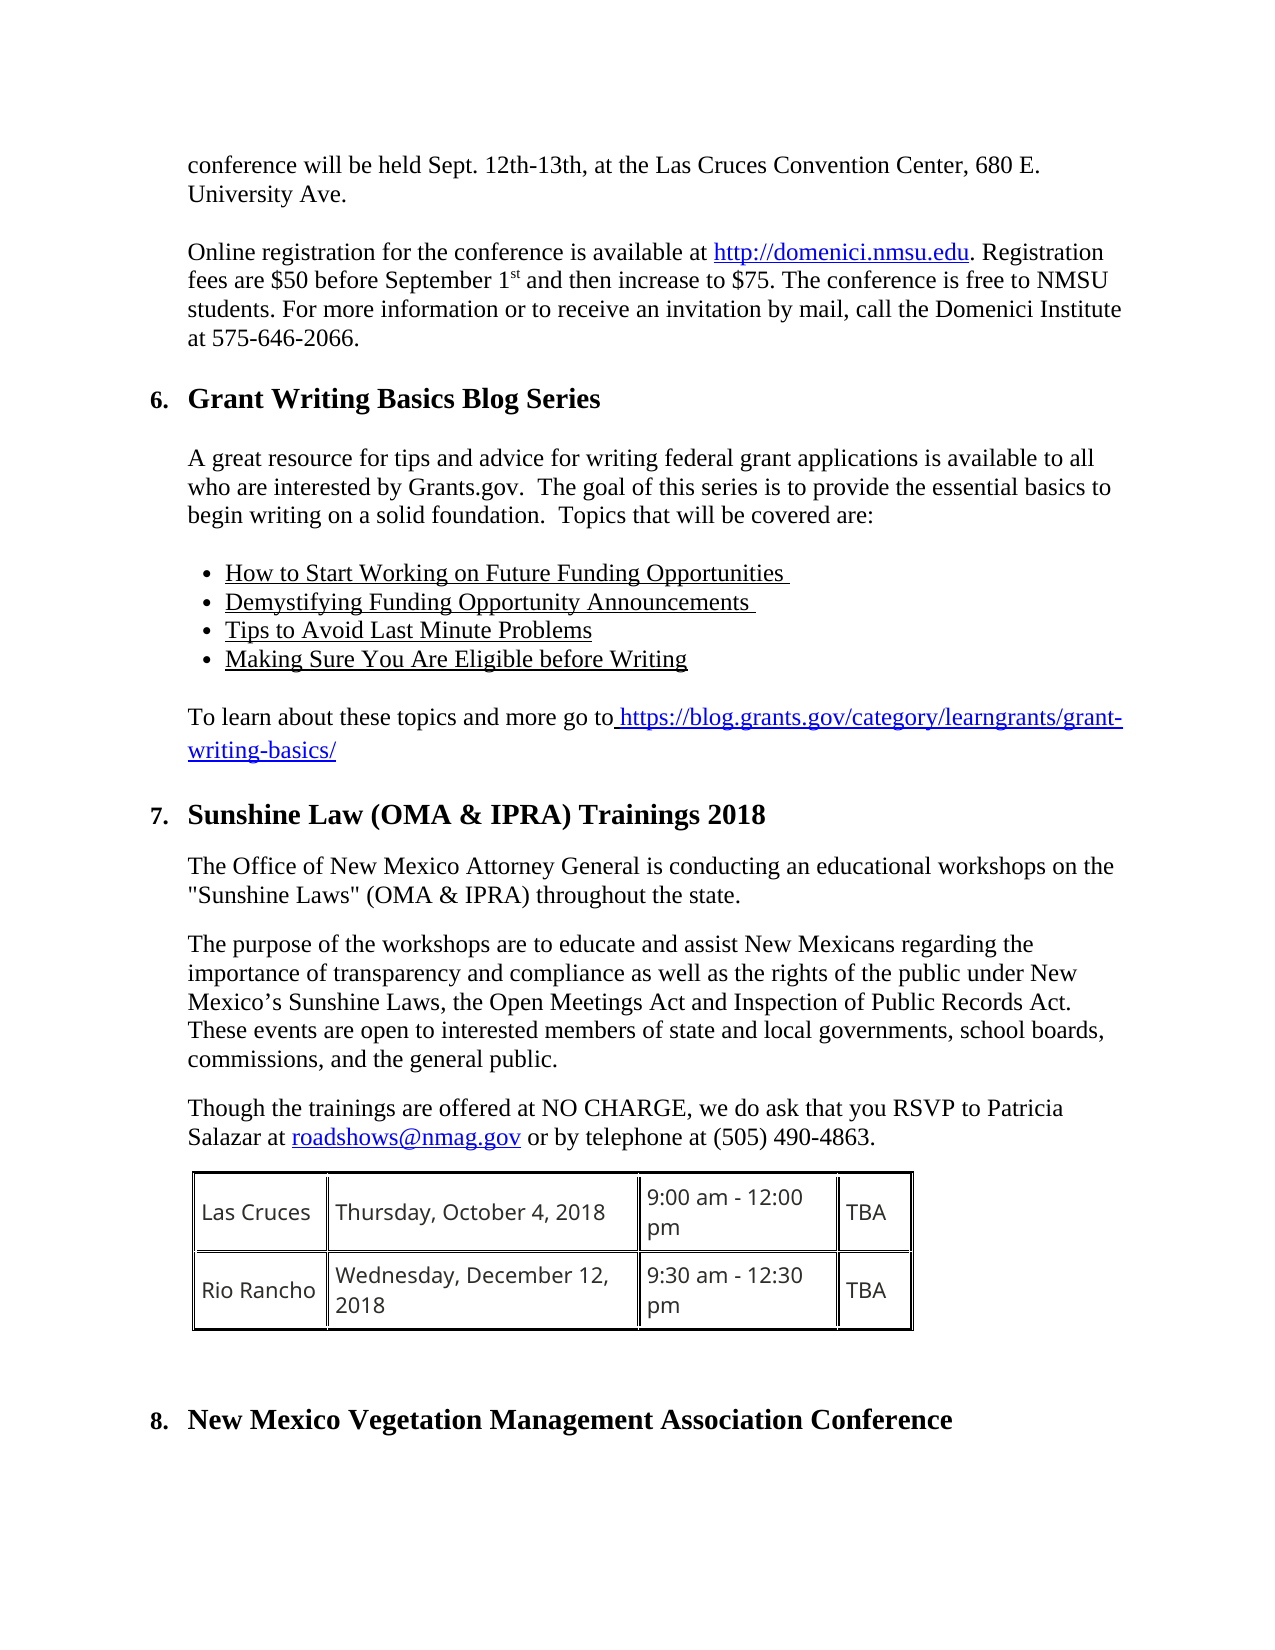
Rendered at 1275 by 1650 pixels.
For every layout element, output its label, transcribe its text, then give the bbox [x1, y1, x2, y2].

table_header Las Cruces [195, 1174, 327, 1249]
list Making Sure You Are Eligible before Writing [203, 644, 1125, 673]
text The Office of New Mexico Attorney General is conducting an educational workshops on the "Sunshine Laws" (OMA & IPRA) throughout the state. [187, 851, 1125, 909]
table_cell Wednesday, December 12, 2018 [328, 1250, 639, 1328]
text To learn about these topics and more go to https://blog.grants.gov/category/learngrants/grant-writing-basics/ [187, 702, 1125, 764]
table_cell Rio Rancho [195, 1250, 327, 1328]
table_cell TBA [838, 1250, 911, 1328]
text Though the trainings are offered at NO CHARGE, we do ask that you RSVP to Patricia Salazar at roadshows@nmag.gov or by telephone at (505) 490-4863. [187, 1093, 1125, 1151]
table_header 9:00 am - 12:00 pm [639, 1173, 838, 1249]
list Grant Writing Basics Blog Series [150, 381, 1125, 414]
text Online registration for the conference is available at http://domenici.nmsu.edu. Registration fees are $50 before September 1st and then increase to $75. The conference is free to NMSU students. For more information or to receive an invitation by mail, call the Domenici Institute at 575-646-2066. [187, 237, 1125, 352]
list Sunshine Law (OMA & IPRA) Trainings 2018 [150, 797, 1125, 831]
list New Mexico Vegetation Management Association Conference [150, 1402, 1125, 1436]
list How to Start Working on Future Funding Opportunities [203, 558, 1125, 587]
list A great resource for tips and advice for writing federal grant applications is available to all who are interested by Grants.gov. The goal of this series is to provide the essential basics to begin writing on a solid foundation. Topics that will be covered are: [187, 443, 1125, 529]
text The purpose of the workshops are to educate and assist New Mexicans regarding the importance of transparency and compliance as well as the rights of the public under New Mexico’s Sunshine Laws, the Open Meetings Act and Inspection of Public Records Act. These events are open to interested members of state and local governments, school boards, commissions, and the general public. [187, 929, 1125, 1073]
table_header Thursday, October 4, 2018 [328, 1173, 639, 1249]
table_header TBA [838, 1174, 910, 1249]
list Demystifying Funding Opportunity Announcements [203, 587, 1125, 616]
table_cell 9:30 am - 12:30 pm [639, 1250, 838, 1328]
list Tips to Avoid Last Minute Problems [203, 616, 1125, 644]
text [187, 150, 1125, 207]
